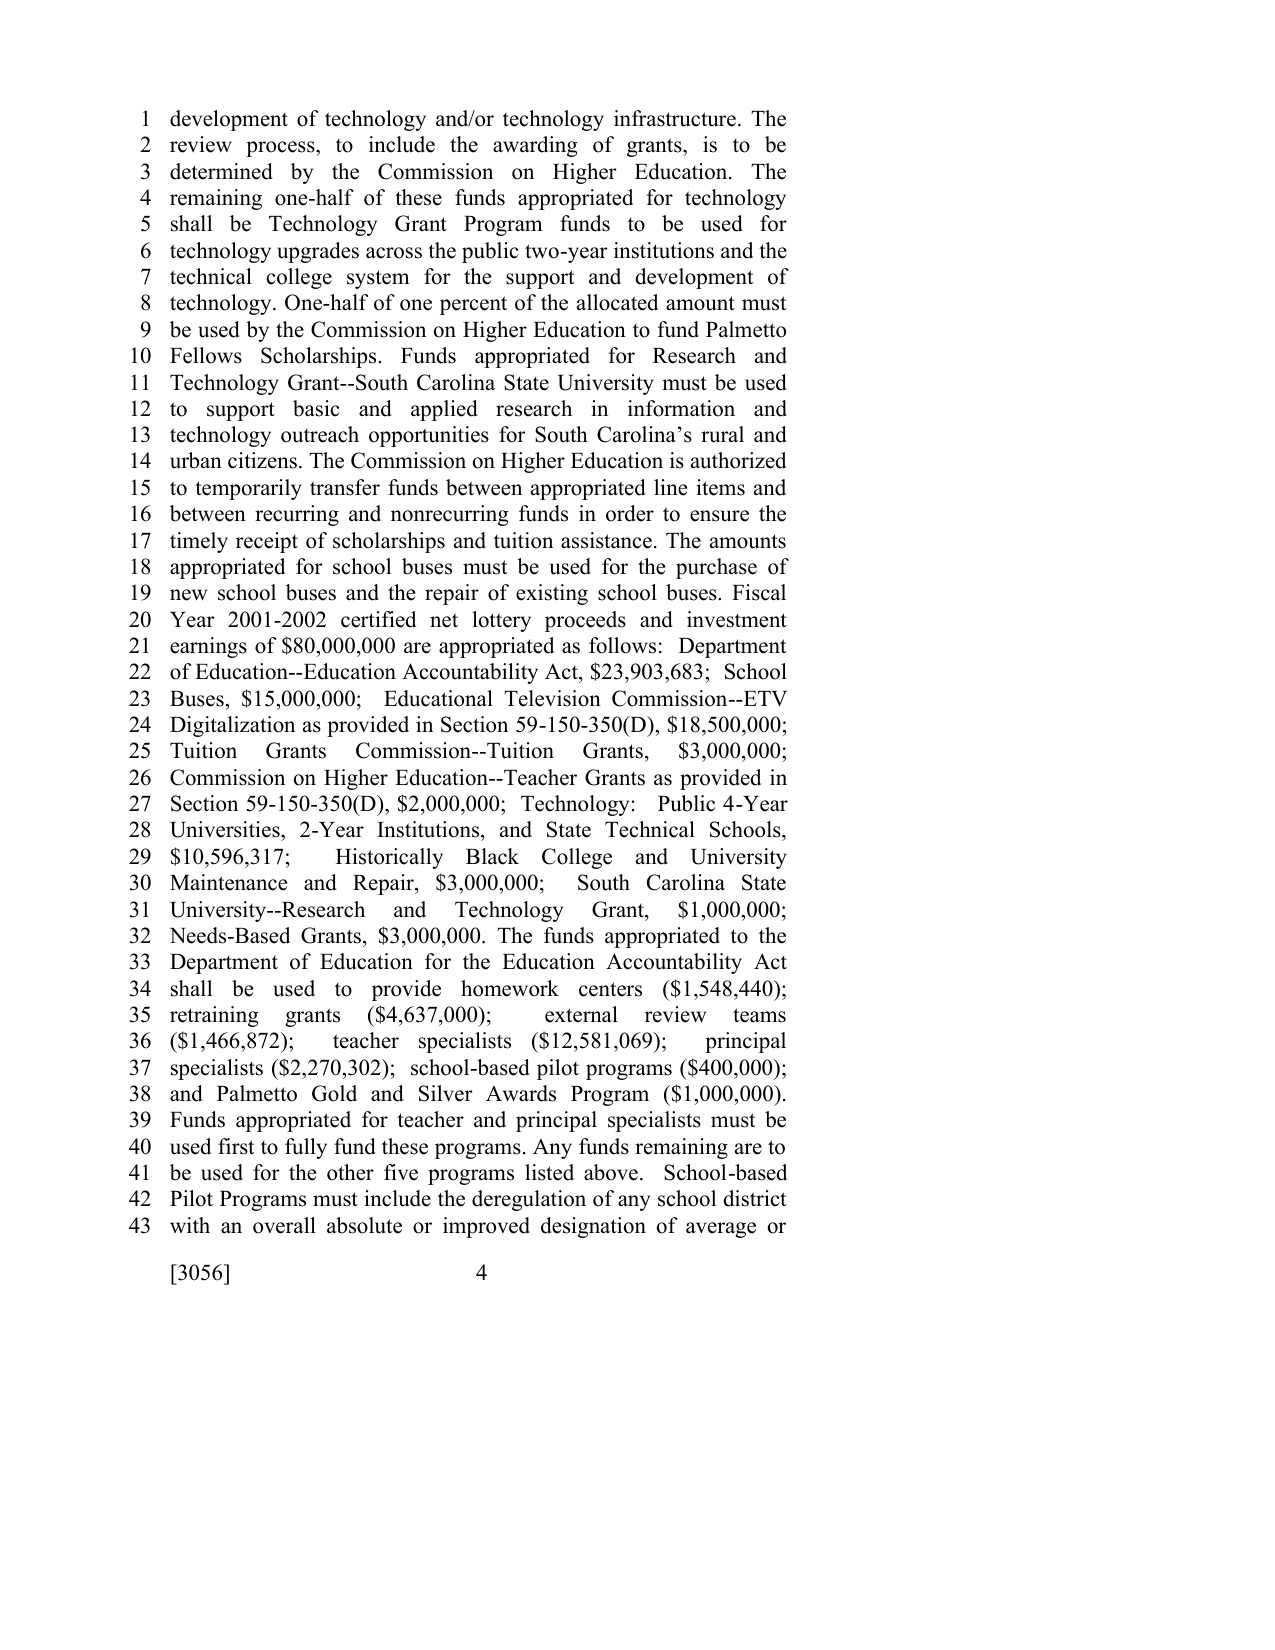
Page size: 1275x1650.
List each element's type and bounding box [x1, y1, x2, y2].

text [169, 105, 787, 1238]
